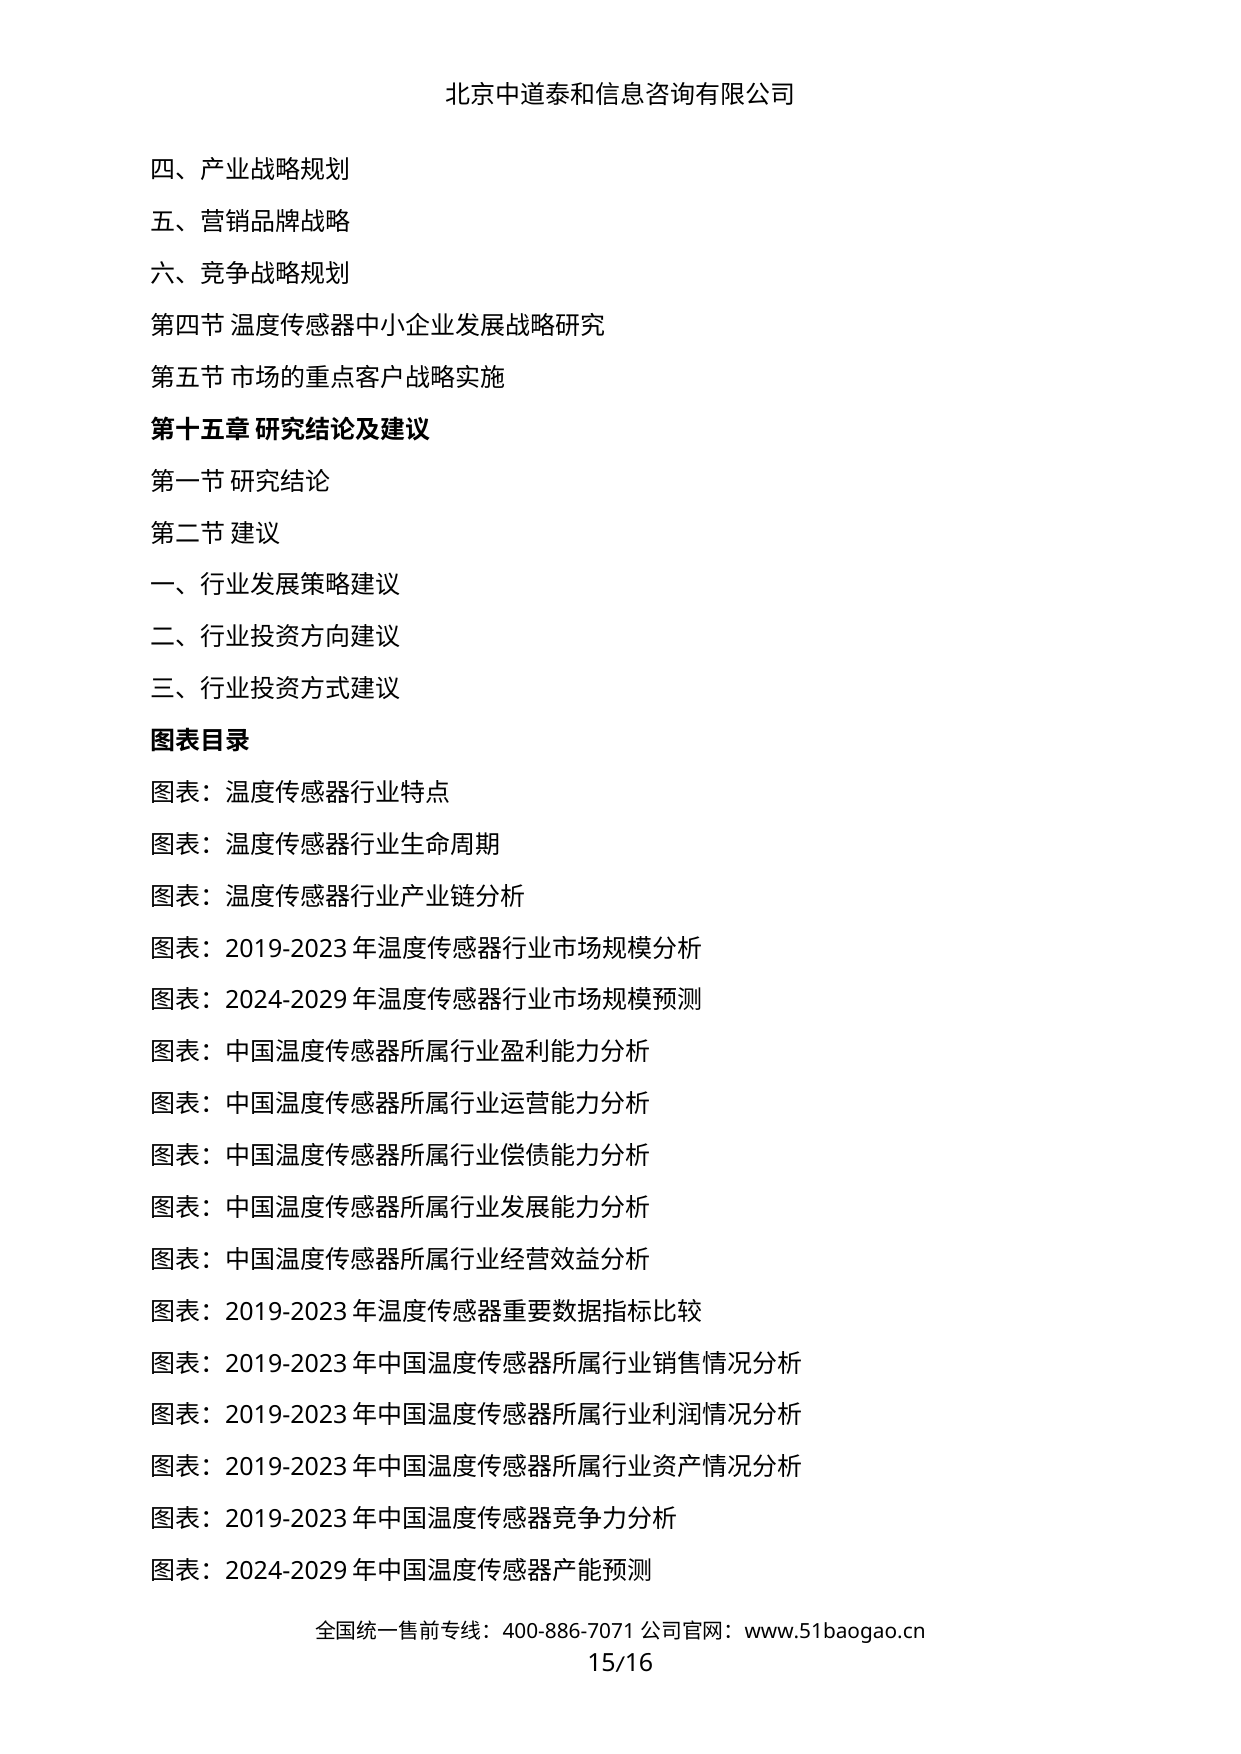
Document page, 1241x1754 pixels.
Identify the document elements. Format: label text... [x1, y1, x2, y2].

text 图表：2019-2023年温度传感器行业市场规模分析 [150, 928, 1090, 964]
text 图表：2019-2023年中国温度传感器所属行业销售情况分析 [150, 1343, 1090, 1379]
text 图表：温度传感器行业产业链分析 [150, 876, 1090, 912]
text 四、产业战略规划 [150, 150, 1090, 186]
text 图表：中国温度传感器所属行业运营能力分析 [150, 1084, 1090, 1120]
text 图表：2019-2023年中国温度传感器所属行业资产情况分析 [150, 1447, 1090, 1483]
text 图表：中国温度传感器所属行业经营效益分析 [150, 1239, 1090, 1276]
text 第十五章 研究结论及建议 [150, 409, 1090, 446]
text 图表：中国温度传感器所属行业盈利能力分析 [150, 1032, 1090, 1068]
text 图表：温度传感器行业特点 [150, 772, 1090, 809]
text 图表：2019-2023年中国温度传感器竞争力分析 [150, 1499, 1090, 1535]
text 图表：2019-2023年温度传感器重要数据指标比较 [150, 1291, 1090, 1327]
text 图表：中国温度传感器所属行业偿债能力分析 [150, 1136, 1090, 1172]
text 一、行业发展策略建议 [150, 565, 1090, 601]
text 六、竞争战略规划 [150, 254, 1090, 290]
text 二、行业投资方向建议 [150, 617, 1090, 653]
text 第二节 建议 [150, 513, 1090, 549]
text 图表：2024-2029年中国温度传感器产能预测 [150, 1551, 1090, 1587]
text 第四节 温度传感器中小企业发展战略研究 [150, 306, 1090, 342]
text 图表：中国温度传感器所属行业发展能力分析 [150, 1187, 1090, 1224]
text 第一节 研究结论 [150, 461, 1090, 497]
text 图表：2024-2029年温度传感器行业市场规模预测 [150, 980, 1090, 1016]
text 图表：2019-2023年中国温度传感器所属行业利润情况分析 [150, 1395, 1090, 1431]
text 三、行业投资方式建议 [150, 669, 1090, 705]
text 图表：温度传感器行业生命周期 [150, 824, 1090, 861]
text 图表目录 [150, 721, 1090, 757]
text 第五节 市场的重点客户战略实施 [150, 357, 1090, 394]
text 五、营销品牌战略 [150, 202, 1090, 238]
